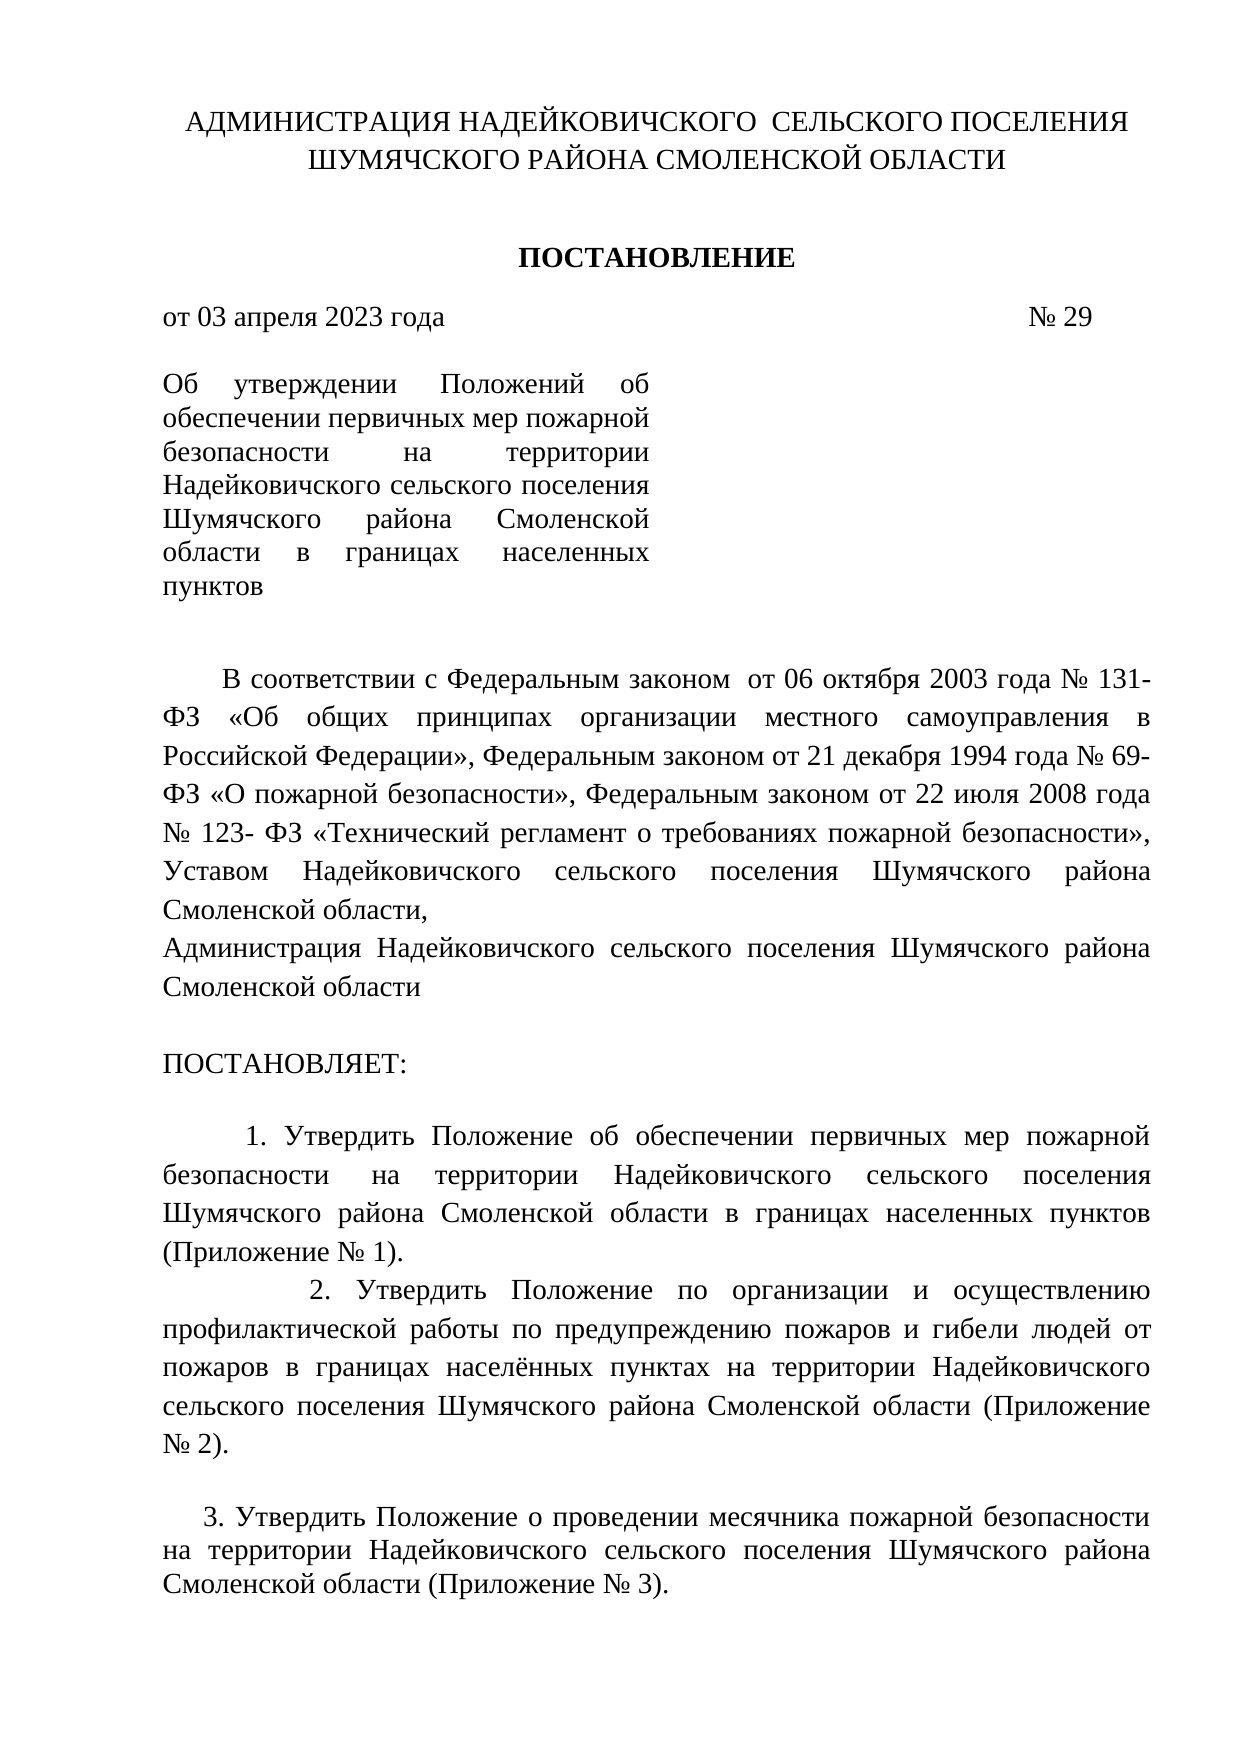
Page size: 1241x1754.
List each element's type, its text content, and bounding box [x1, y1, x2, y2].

text Администрация Надейковичского сельского поселения Шумячского района Смоленской области [162, 931, 1152, 1003]
text 3. Утвердить Положение о проведении месячника пожарной безопасности на территории Надейковичского сельского поселения Шумячского района Смоленской области (Приложение № 3). [162, 1499, 1152, 1599]
text В соответствии с Федеральным законом от 06 октября 2003 года № 131-ФЗ «Об общих принципах организации местного самоуправления в Российской Федерации», Федеральным законом от 21 декабря 1994 года № 69-ФЗ «О пожарной безопасности», Федеральным законом от 22 июля 2008 года № 123- ФЗ «Технический регламент о требованиях пожарной безопасности», Уставом Надейковичского сельского поселения Шумячского района Смоленской области, [162, 661, 1152, 926]
text 1. Утвердить Положение об обеспечении первичных мер пожарной безопасности на территории Надейковичского сельского поселения Шумячского района Смоленской области в границах населенных пунктов (Приложение № 1). [162, 1118, 1152, 1267]
text 2. Утвердить Положение по организации и осуществлению профилактической работы по предупреждению пожаров и гибели людей от пожаров в границах населённых пунктах на территории Надейковичского сельского поселения Шумячского района Смоленской области (Приложение № 2). [162, 1272, 1152, 1460]
text ПОСТАНОВЛЯЕТ: [162, 1046, 1152, 1080]
text ПОСТАНОВЛЕНИЕ [162, 240, 1152, 274]
text от 03 апреля 2023 года № 29 [162, 299, 1152, 333]
text АДМИНИСТРАЦИЯ НАДЕЙКОВИЧСКОГО СЕЛЬСКОГО ПОСЕЛЕНИЯ [162, 104, 1152, 137]
text ШУМЯЧСКОГО РАЙОНА СМОЛЕНСКОЙ ОБЛАСТИ [162, 142, 1152, 176]
text Об утверждении Положений об обеспечении первичных мер пожарной безопасности на территории Надейковичского сельского поселения Шумячского района Смоленской области в границах населенных пунктов [162, 367, 649, 601]
